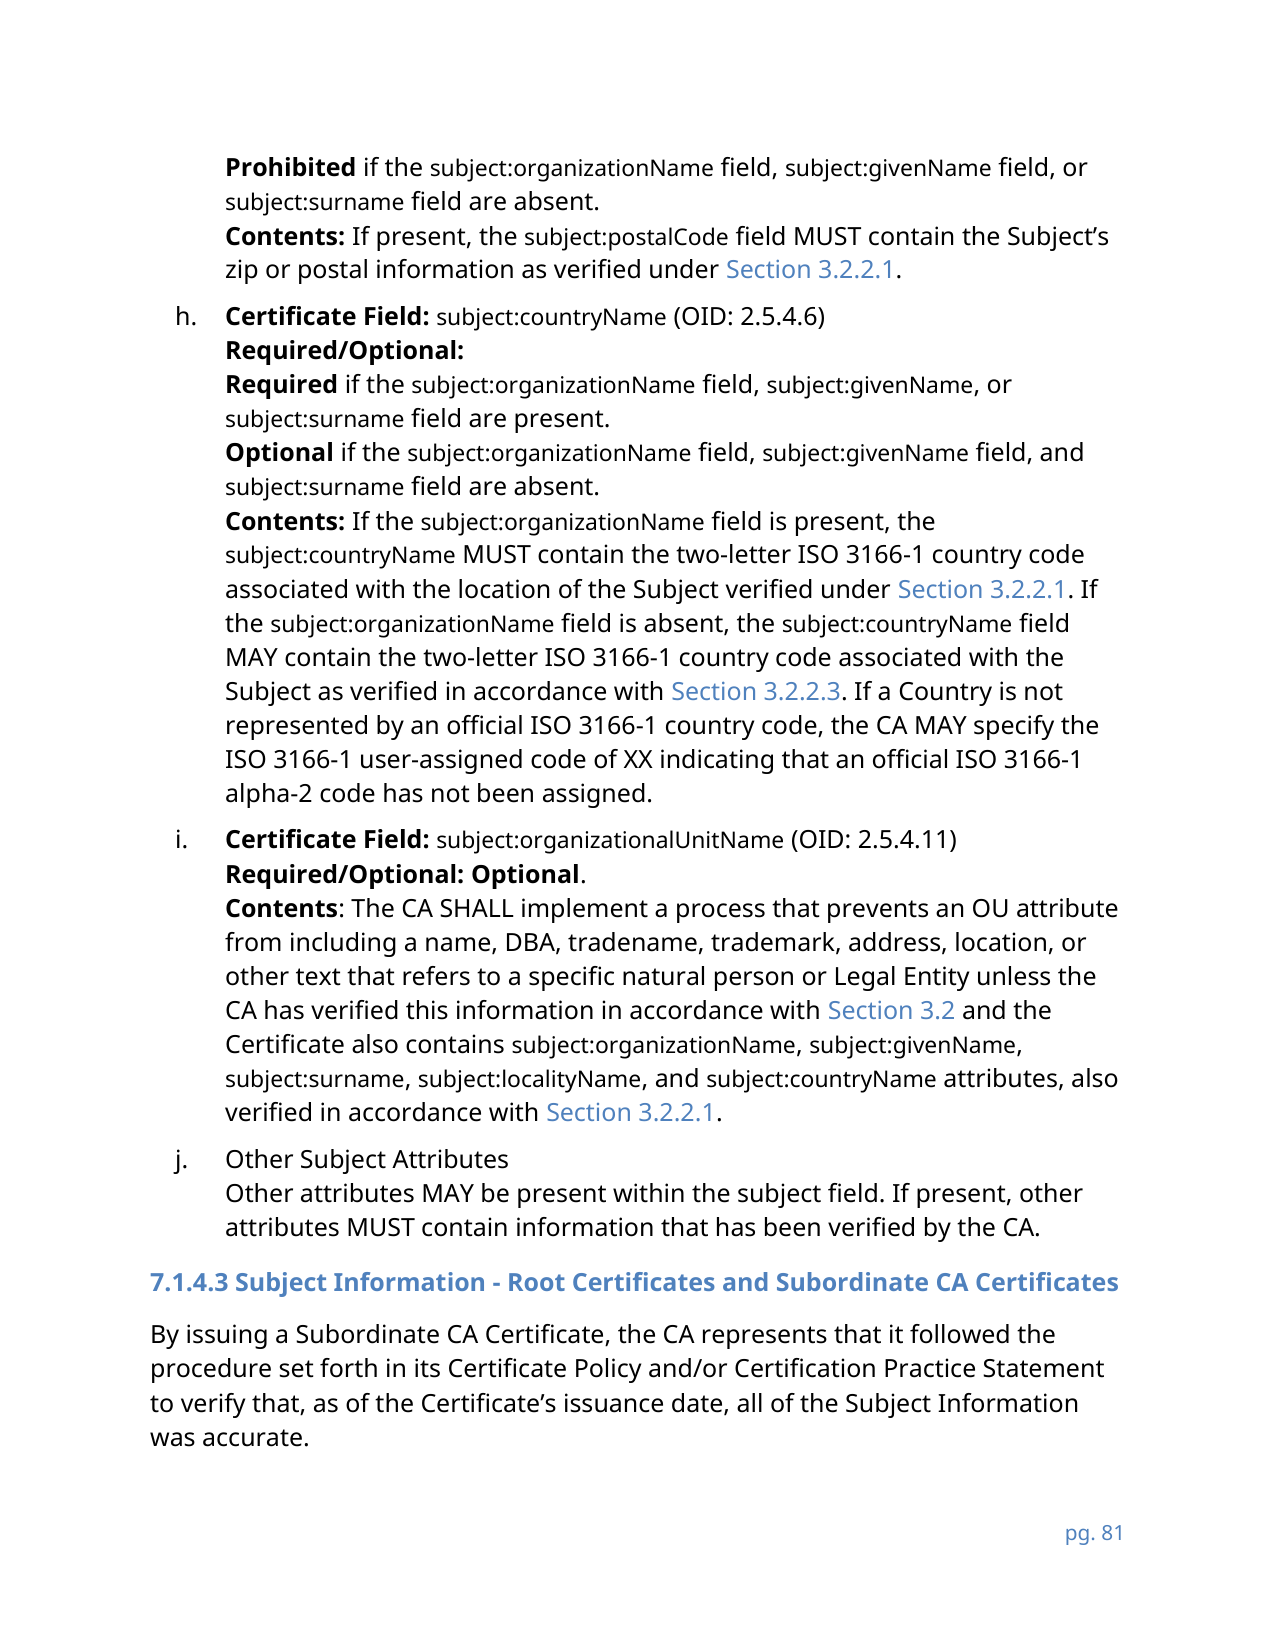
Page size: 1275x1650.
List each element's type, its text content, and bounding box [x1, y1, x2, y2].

list Certificate Field: subject:organizationalUnitName (OID: 2.5.4.11) Required/Optional: Optional. Contents: The CA SHALL implement a process that prevents an OU attribute from including a name, DBA, tradename, trademark, address, location, or other text that refers to a specific natural person or Legal Entity unless the CA has verified this information in accordance with Section 3.2 and the Certificate also contains subject:organizationName, subject:givenName, subject:surname, subject:localityName, and subject:countryName attributes, also verified in accordance with Section 3.2.2.1. [175, 822, 1125, 1129]
list Other Subject Attributes Other attributes MAY be present within the subject field. If present, other attributes MUST contain information that has been verified by the CA. [175, 1141, 1125, 1243]
subtitle 7.1.4.3 Subject Information - Root Certificates and Subordinate CA Certificates [150, 1264, 1125, 1298]
list Certificate Field: subject:countryName (OID: 2.5.4.6) Required/Optional: Required if the subject:organizationName field, subject:givenName, or subject:surname field are present. Optional if the subject:organizationName field, subject:givenName field, and subject:surname field are absent. Contents: If the subject:organizationName field is present, the subject:countryName MUST contain the two-letter ISO 3166-1 country code associated with the location of the Subject verified under Section 3.2.2.1. If the subject:organizationName field is absent, the subject:countryName field MAY contain the two-letter ISO 3166-1 country code associated with the Subject as verified in accordance with Section 3.2.2.3. If a Country is not represented by an official ISO 3166-1 country code, the CA MAY specify the ISO 3166-1 user-assigned code of XX indicating that an official ISO 3166-1 alpha-2 code has not been assigned. [175, 299, 1125, 810]
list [175, 150, 1125, 286]
text By issuing a Subordinate CA Certificate, the CA represents that it followed the procedure set forth in its Certificate Policy and/or Certification Practice Statement to verify that, as of the Certificate’s issuance date, all of the Subject Information was accurate. [150, 1317, 1125, 1453]
